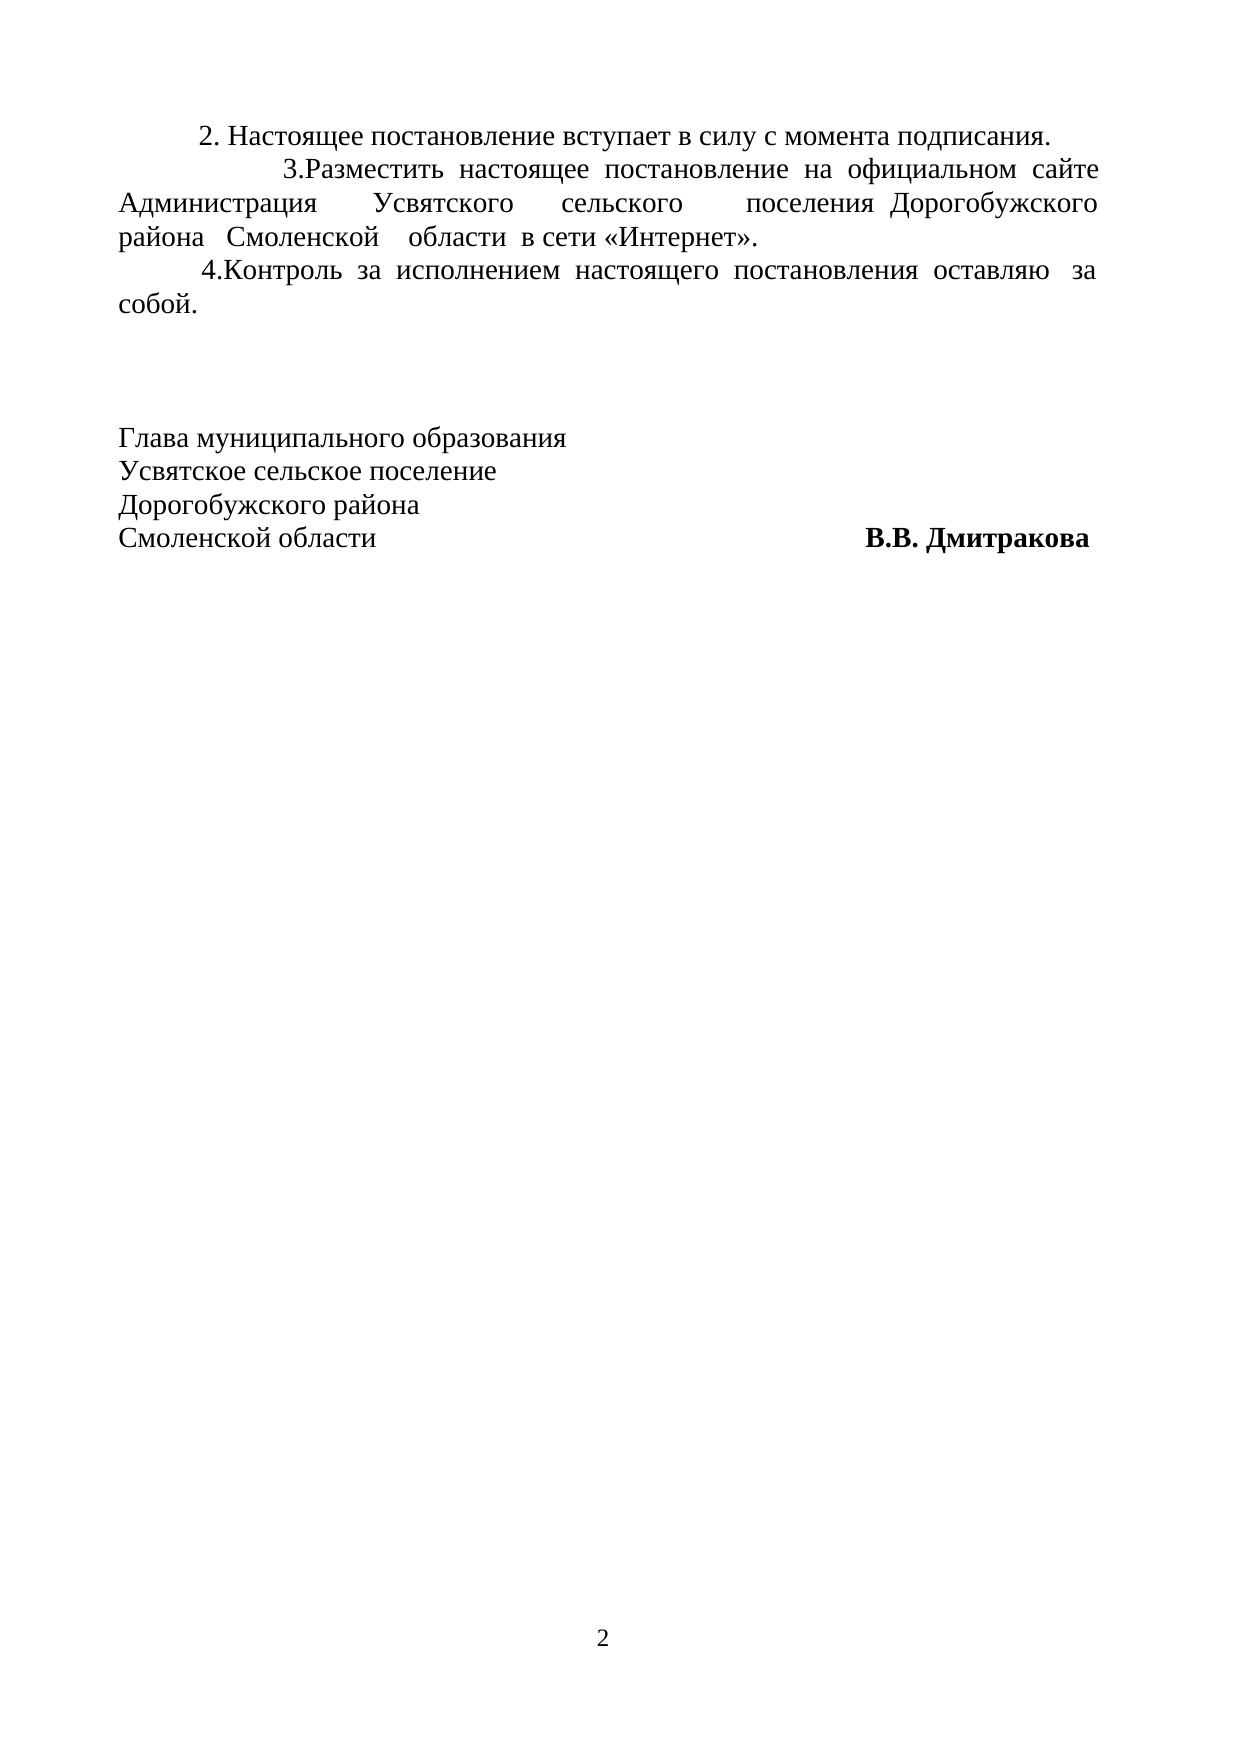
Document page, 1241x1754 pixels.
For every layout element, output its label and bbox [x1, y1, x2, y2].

table_cell [107, 118, 1112, 554]
